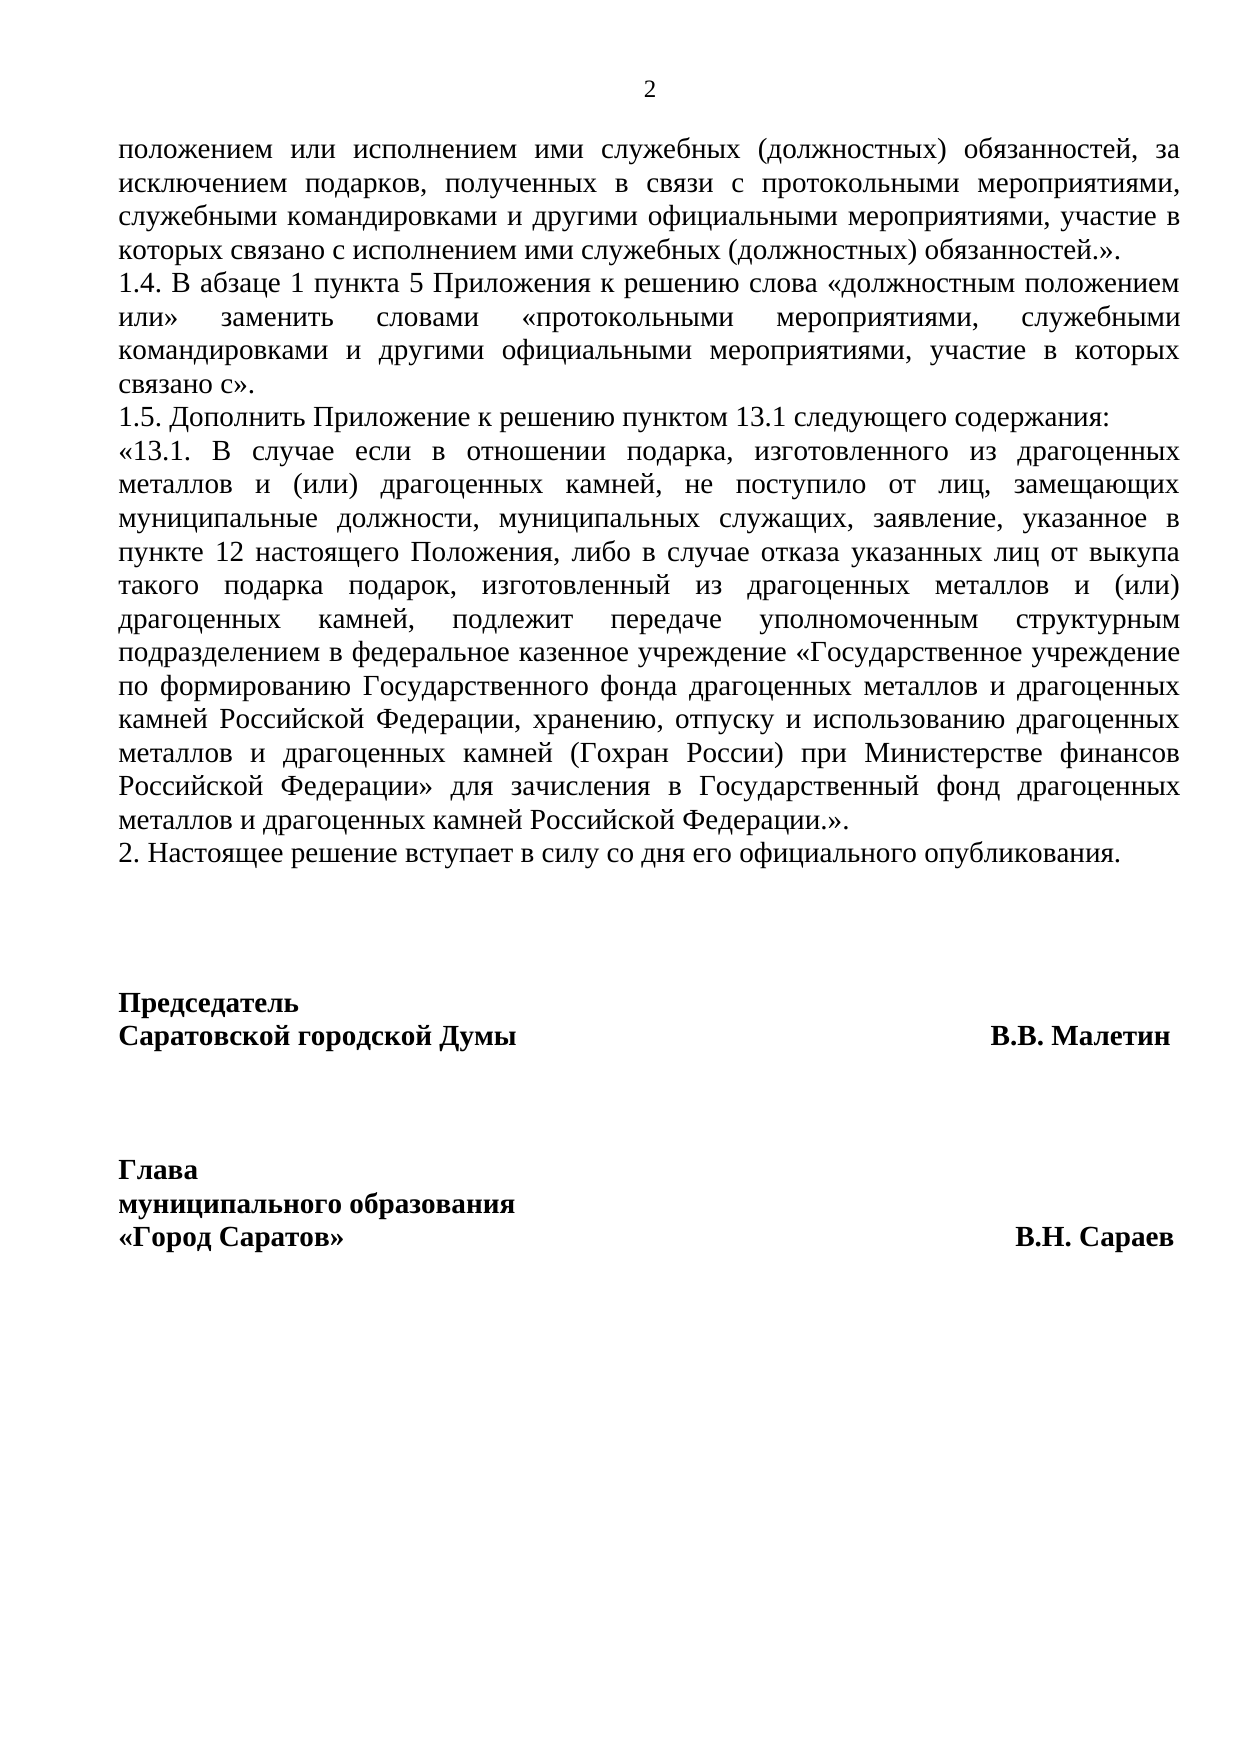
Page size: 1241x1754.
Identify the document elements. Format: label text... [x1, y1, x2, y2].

text 1.5. Дополнить Приложение к решению пунктом 13.1 следующего содержания: [118, 399, 1181, 433]
text Саратовской городской Думы В.В. Малетин [118, 1018, 1181, 1052]
text Глава [118, 1152, 1181, 1186]
text Председатель [118, 985, 1181, 1018]
text «Город Саратов» В.Н. Сараев [118, 1219, 1181, 1253]
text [118, 131, 1181, 265]
text «13.1. В случае если в отношении подарка, изготовленного из драгоценных металлов и (или) драгоценных камней, не поступило от лиц, замещающих муниципальные должности, муниципальных служащих, заявление, указанное в пункте 12 настоящего Положения, либо в случае отказа указанных лиц от выкупа такого подарка подарок, изготовленный из драгоценных металлов и (или) драгоценных камней, подлежит передаче уполномоченным структурным подразделением в федеральное казенное учреждение «Государственное учреждение по формированию Государственного фонда драгоценных металлов и драгоценных камней Российской Федерации, хранению, отпуску и использованию драгоценных металлов и драгоценных камней (Гохран России) при Министерстве финансов Российской Федерации» для зачисления в Государственный фонд драгоценных металлов и драгоценных камней Российской Федерации.». [118, 433, 1181, 836]
text муниципального образования [118, 1186, 1181, 1219]
text 1.4. В абзаце 1 пункта 5 Приложения к решению слова «должностным положением или» заменить словами «протокольными мероприятиями, служебными командировками и другими официальными мероприятиями, участие в которых связано с». [118, 265, 1181, 399]
text 2. Настоящее решение вступает в силу со дня его официального опубликования. [118, 836, 1181, 869]
